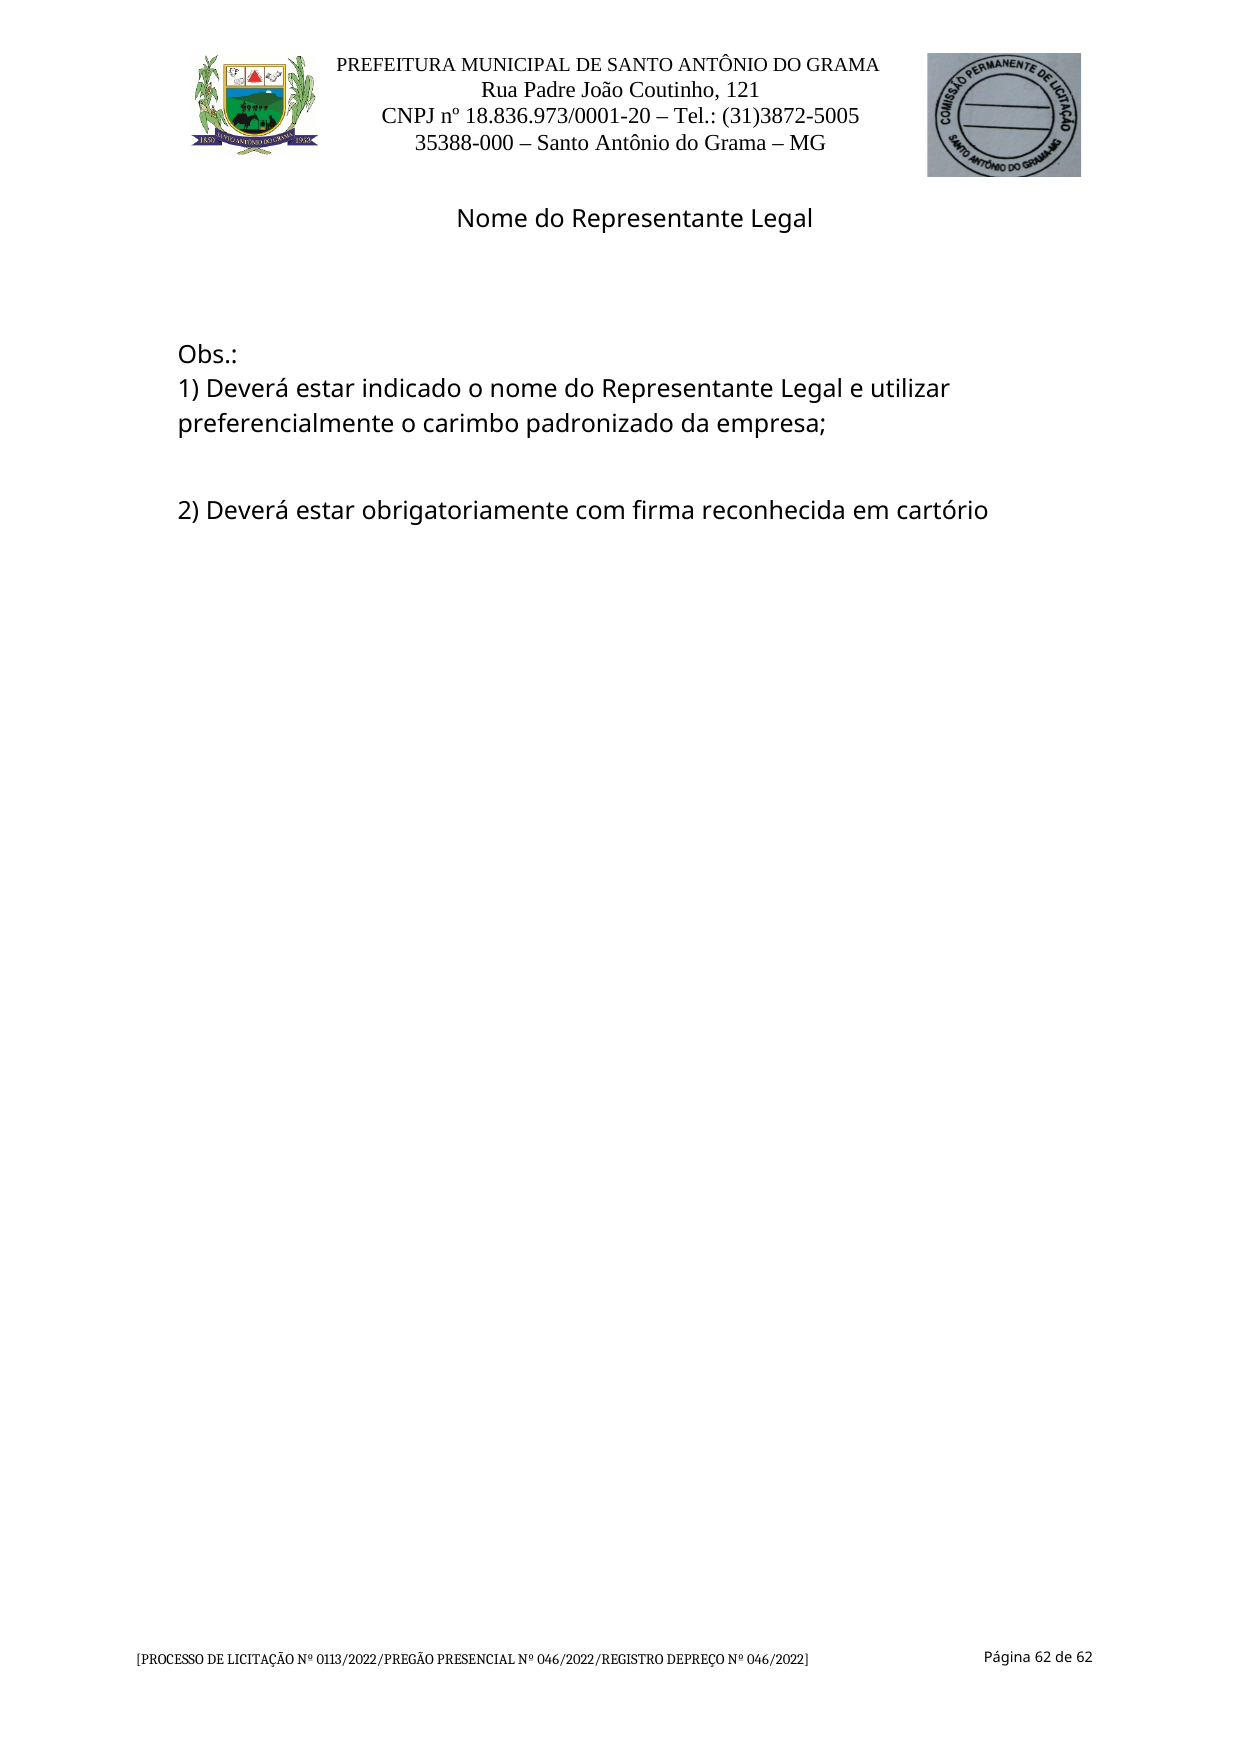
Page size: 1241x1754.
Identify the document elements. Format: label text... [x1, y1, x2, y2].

text 1) Deverá estar indicado o nome do Representante Legal e utilizar preferencialmente o carimbo padronizado da empresa; [177, 371, 1092, 439]
text 2) Deverá estar obrigatoriamente com firma reconhecida em cartório [177, 492, 1092, 527]
picture [927, 53, 1082, 177]
picture [190, 55, 319, 155]
text Nome do Representante Legal [177, 201, 1092, 235]
text Obs.: [177, 337, 1092, 371]
